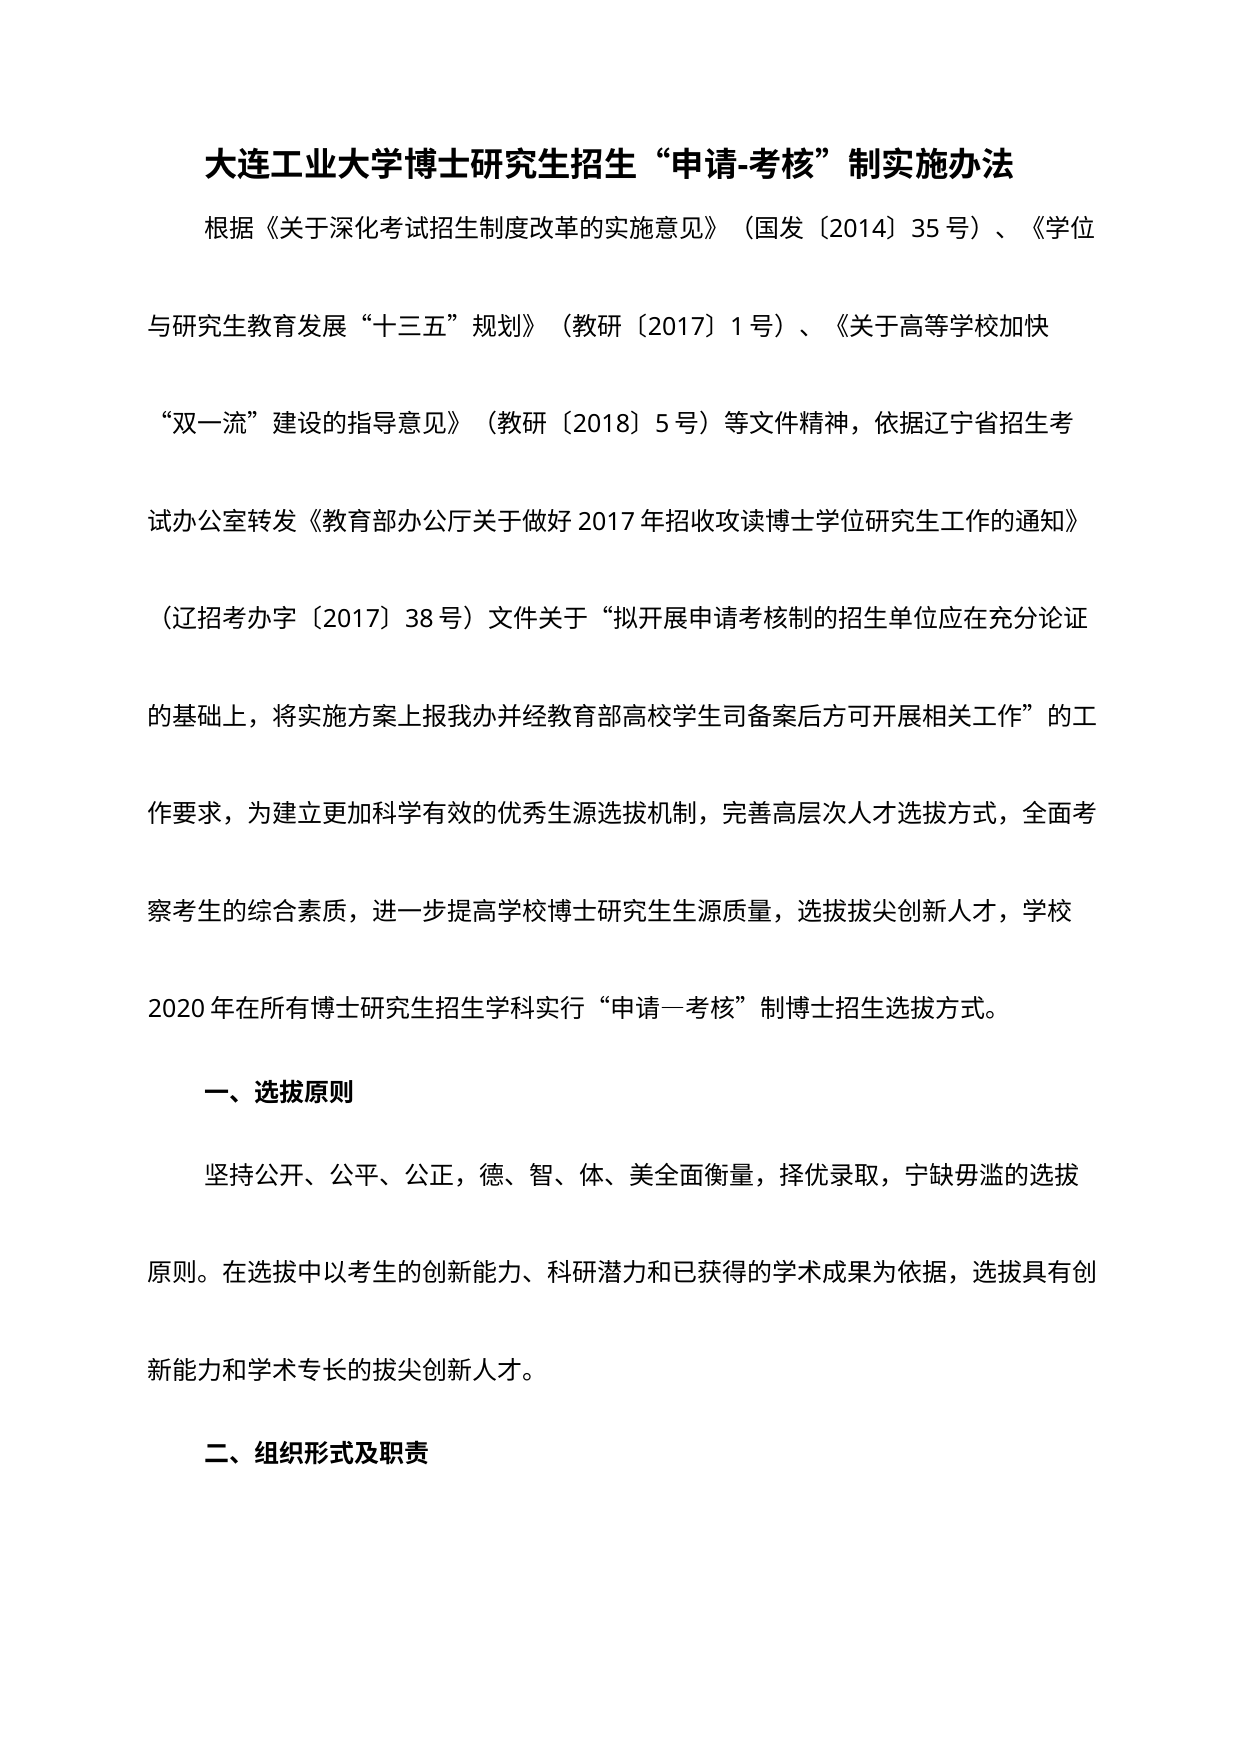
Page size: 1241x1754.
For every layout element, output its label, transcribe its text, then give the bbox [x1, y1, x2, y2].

text 根据《关于深化考试招生制度改革的实施意见》（国发〔2014〕35号）、《学位与研究生教育发展“十三五”规划》（教研〔2017〕1号）、《关于高等学校加快“双一流”建设的指导意见》（教研〔2018〕5号）等文件精神，依据辽宁省招生考试办公室转发《教育部办公厅关于做好2017年招收攻读博士学位研究生工作的通知》（辽招考办字〔2017〕38号）文件关于“拟开展申请考核制的招生单位应在充分论证的基础上，将实施方案上报我办并经教育部高校学生司备案后方可开展相关工作”的工作要求，为建立更加科学有效的优秀生源选拔机制，完善高层次人才选拔方式，全面考察考生的综合素质，进一步提高学校博士研究生生源质量，选拔拔尖创新人才，学校2020年在所有博士研究生招生学科实行“申请—考核”制博士招生选拔方式。 [148, 194, 1098, 1039]
text 大连工业大学博士研究生招生“申请-考核”制实施办法 [148, 129, 1098, 194]
text 二、组织形式及职责 [148, 1419, 1098, 1484]
text 坚持公开、公平、公正，德、智、体、美全面衡量，择优录取，宁缺毋滥的选拔原则。在选拔中以考生的创新能力、科研潜力和已获得的学术成果为依据，选拔具有创新能力和学术专长的拔尖创新人才。 [148, 1141, 1098, 1401]
text 一、选拔原则 [148, 1058, 1098, 1123]
